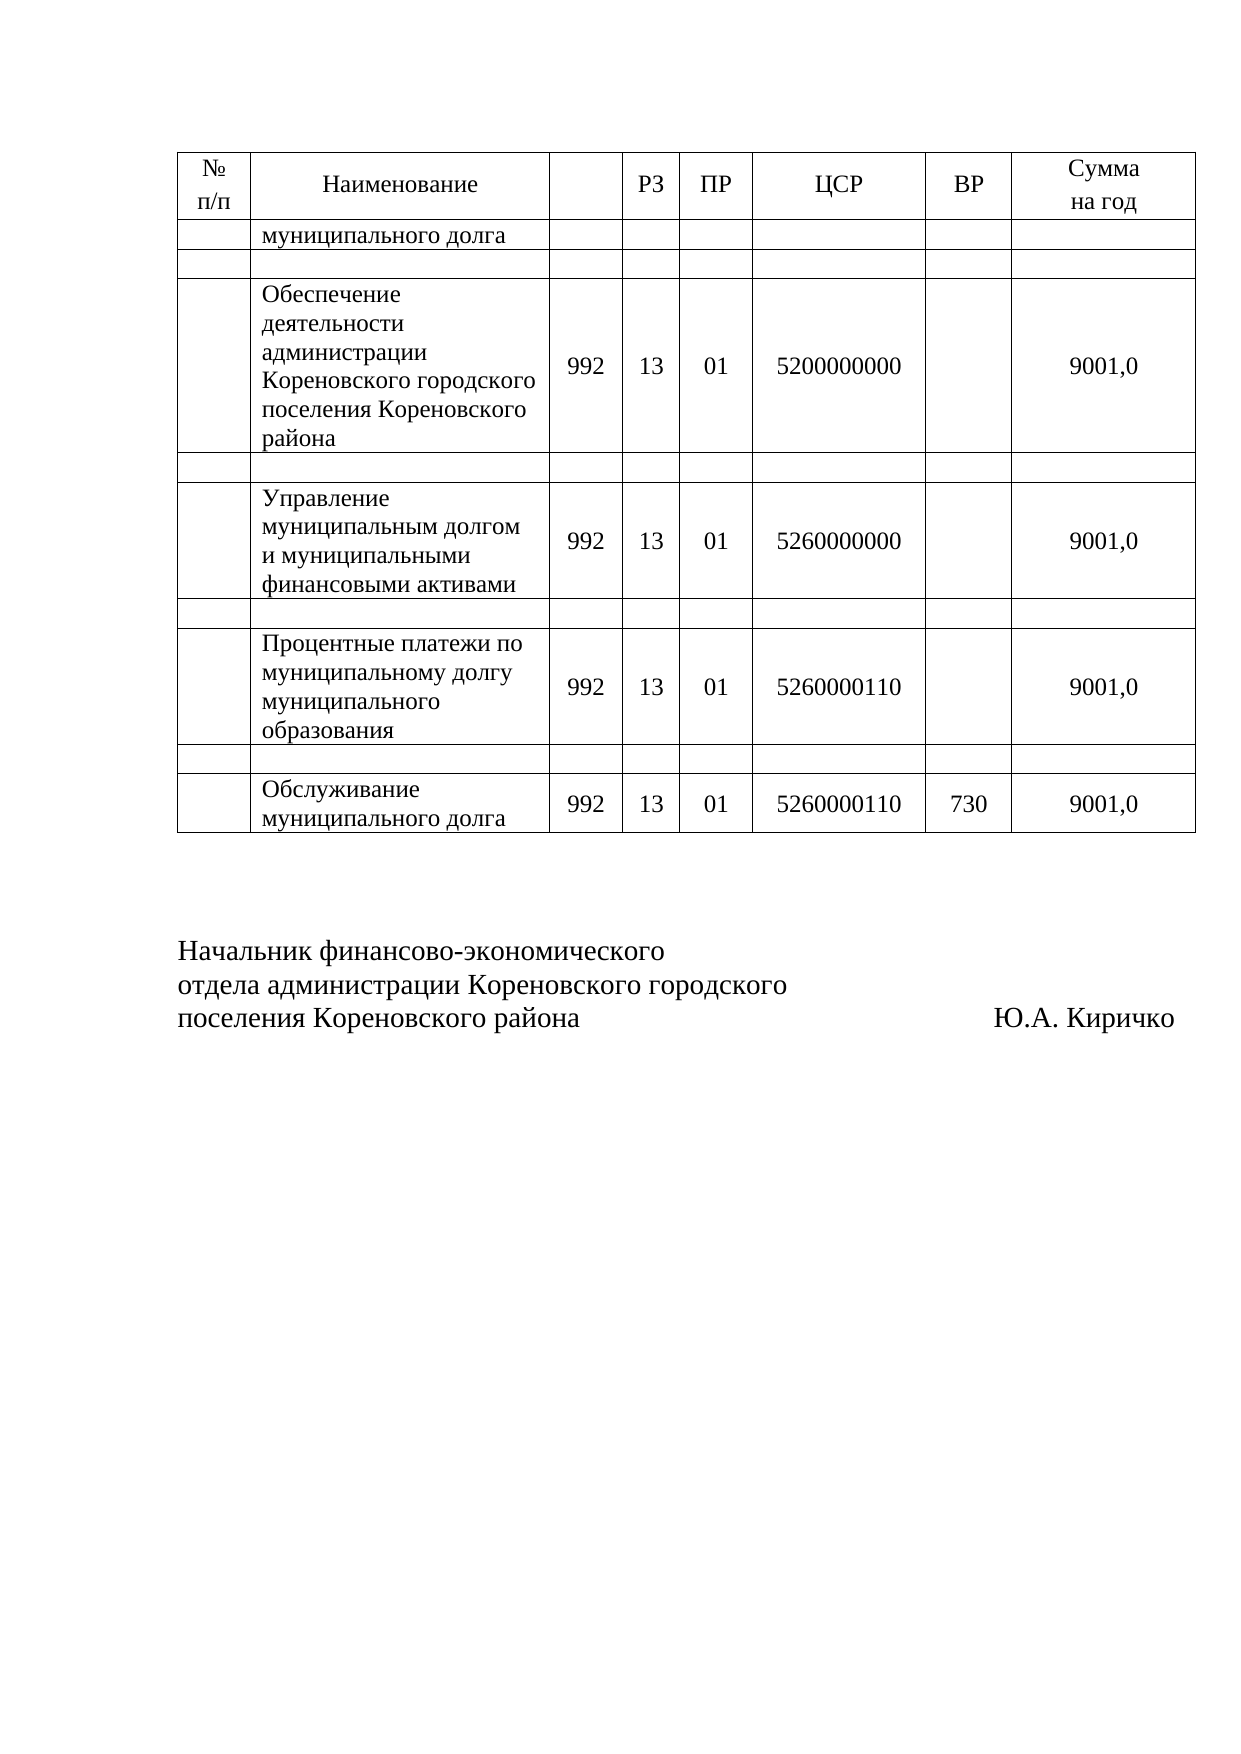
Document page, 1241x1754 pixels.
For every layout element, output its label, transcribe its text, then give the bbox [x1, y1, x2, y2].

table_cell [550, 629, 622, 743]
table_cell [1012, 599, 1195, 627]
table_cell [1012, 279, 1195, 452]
table_header № п/п [178, 153, 250, 219]
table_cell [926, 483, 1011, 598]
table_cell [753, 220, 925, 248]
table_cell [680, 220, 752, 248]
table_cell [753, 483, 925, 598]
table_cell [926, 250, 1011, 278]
table_header ВР [926, 153, 1011, 219]
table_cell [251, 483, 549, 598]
table_header ПР [680, 153, 752, 219]
text поселения Кореновского района Ю.А. Киричко [177, 1001, 1181, 1034]
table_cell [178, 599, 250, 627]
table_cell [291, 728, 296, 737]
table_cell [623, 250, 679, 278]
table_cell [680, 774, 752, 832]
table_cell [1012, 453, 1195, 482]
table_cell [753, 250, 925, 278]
table_header Наименование [251, 153, 549, 219]
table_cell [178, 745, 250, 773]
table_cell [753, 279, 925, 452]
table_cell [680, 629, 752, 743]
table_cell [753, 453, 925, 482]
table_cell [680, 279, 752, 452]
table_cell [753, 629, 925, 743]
table_header ЦСР [753, 153, 925, 219]
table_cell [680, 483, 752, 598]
text Начальник финансово-экономического [177, 933, 1181, 967]
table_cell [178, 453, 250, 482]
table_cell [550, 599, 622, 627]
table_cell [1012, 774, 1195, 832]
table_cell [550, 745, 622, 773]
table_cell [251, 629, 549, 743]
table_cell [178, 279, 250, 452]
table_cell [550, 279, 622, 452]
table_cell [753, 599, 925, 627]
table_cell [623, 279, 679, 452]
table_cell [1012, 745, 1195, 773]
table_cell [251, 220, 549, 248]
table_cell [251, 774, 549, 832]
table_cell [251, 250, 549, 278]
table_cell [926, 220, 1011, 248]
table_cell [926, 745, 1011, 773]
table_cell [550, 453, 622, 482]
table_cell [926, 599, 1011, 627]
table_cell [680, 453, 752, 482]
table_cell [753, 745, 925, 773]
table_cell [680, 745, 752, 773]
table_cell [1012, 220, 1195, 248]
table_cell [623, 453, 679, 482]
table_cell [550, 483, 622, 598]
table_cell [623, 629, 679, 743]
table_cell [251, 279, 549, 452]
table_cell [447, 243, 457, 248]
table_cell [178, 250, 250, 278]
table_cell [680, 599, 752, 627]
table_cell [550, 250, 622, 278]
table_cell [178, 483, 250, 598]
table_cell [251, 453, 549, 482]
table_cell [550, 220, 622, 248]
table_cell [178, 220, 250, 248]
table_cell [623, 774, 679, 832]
table_header Сумма на год [1012, 153, 1195, 219]
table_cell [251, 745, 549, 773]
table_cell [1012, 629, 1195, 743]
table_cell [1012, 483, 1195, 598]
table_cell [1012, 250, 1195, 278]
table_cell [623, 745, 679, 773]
table_header РЗ [623, 153, 679, 219]
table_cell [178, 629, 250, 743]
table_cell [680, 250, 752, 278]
text отдела администрации Кореновского городского [177, 967, 1181, 1001]
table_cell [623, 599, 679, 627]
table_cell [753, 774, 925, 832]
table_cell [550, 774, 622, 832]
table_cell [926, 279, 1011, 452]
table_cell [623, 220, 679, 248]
table_header [550, 153, 622, 219]
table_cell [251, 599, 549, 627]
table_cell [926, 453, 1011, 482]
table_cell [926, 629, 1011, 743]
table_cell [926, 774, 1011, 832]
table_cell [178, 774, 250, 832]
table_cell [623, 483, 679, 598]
